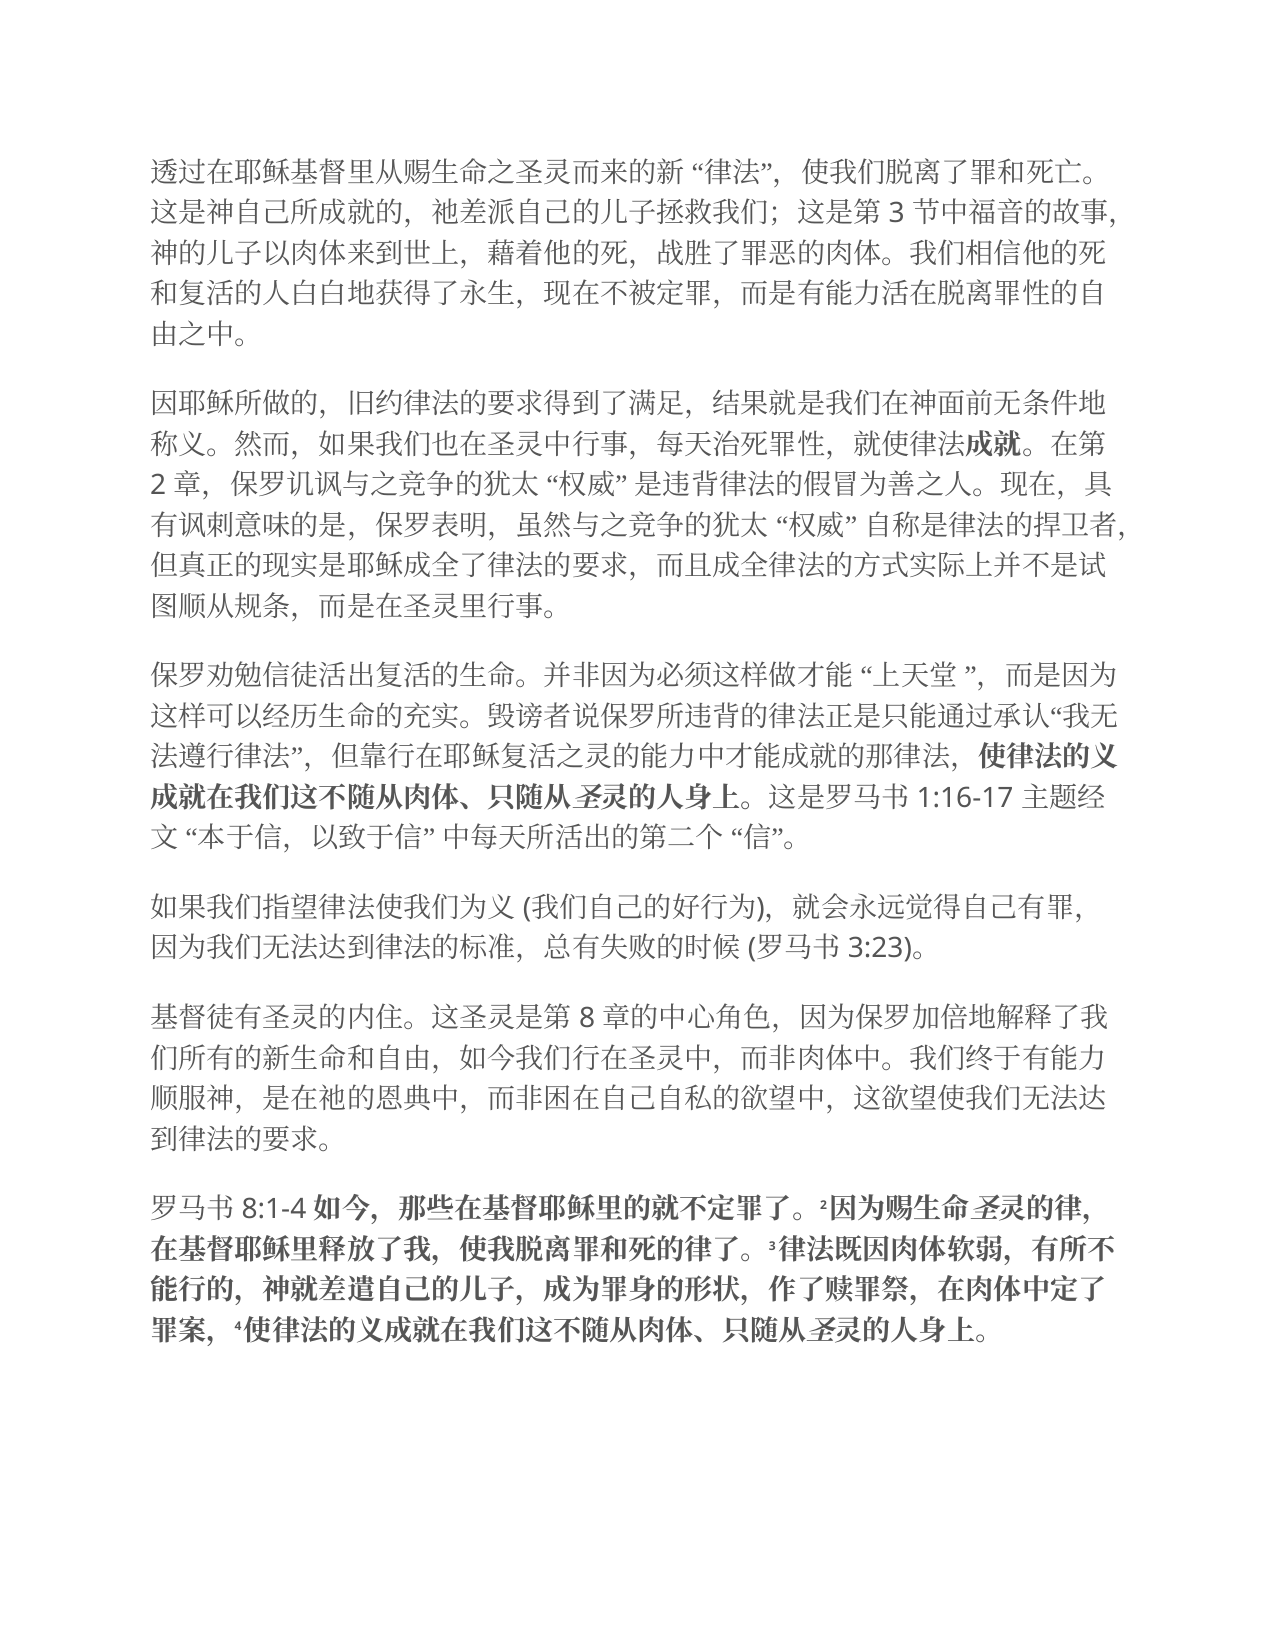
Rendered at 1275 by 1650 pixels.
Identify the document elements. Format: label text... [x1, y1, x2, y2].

text 保罗劝勉信徒活出复活的生命。并非因为必须这样做才能 “上天堂 ”，而是因为这样可以经历生命的充实。毁谤者说保罗所违背的律法正是只能通过承认“我无法遵行律法”，但靠行在耶稣复活之灵的能力中才能成就的那律法，使律法的义成就在我们这不随从肉体、只随从圣灵的人身上。这是罗马书 1:16-17 主题经文 “本于信，以致于信” 中每天所活出的第二个 “信”。 [150, 653, 1125, 856]
text 因耶稣所做的，旧约律法的要求得到了满足，结果就是我们在神面前无条件地称义。然而，如果我们也在圣灵中行事，每天治死罪性，就使律法成就。在第 2 章，保罗讥讽与之竞争的犹太 “权威” 是违背律法的假冒为善之人。现在，具有讽刺意味的是，保罗表明，虽然与之竞争的犹太 “权威” 自称是律法的捍卫者，但真正的现实是耶稣成全了律法的要求，而且成全律法的方式实际上并不是试图顺从规条，而是在圣灵里行事。 [150, 381, 1125, 624]
text 如果我们指望律法使我们为义 (我们自己的好行为)，就会永远觉得自己有罪，因为我们无法达到律法的标准，总有失败的时候 (罗马书 3:23)。 [150, 885, 1125, 966]
text 基督徒有圣灵的内住。这圣灵是第 8 章的中心角色，因为保罗加倍地解释了我们所有的新生命和自由，如今我们行在圣灵中，而非肉体中。我们终于有能力顺服神，是在祂的恩典中，而非困在自己自私的欲望中，这欲望使我们无法达到律法的要求。 [150, 995, 1125, 1157]
text 透过在耶稣基督里从赐生命之圣灵而来的新 “律法”，使我们脱离了罪和死亡。这是神自己所成就的，祂差派自己的儿子拯救我们；这是第 3 节中福音的故事，神的儿子以肉体来到世上，藉着他的死，战胜了罪恶的肉体。我们相信他的死和复活的人白白地获得了永生，现在不被定罪，而是有能力活在脱离罪性的自由之中。 [150, 150, 1125, 352]
text 罗马书 8:1-4 如今，那些在基督耶稣里的就不定罪了。2因为赐生命圣灵的律，在基督耶稣里释放了我，使我脱离罪和死的律了。3律法既因肉体软弱，有所不能行的，神就差遣自己的儿子，成为罪身的形状，作了赎罪祭，在肉体中定了罪案，4使律法的义成就在我们这不随从肉体、只随从圣灵的人身上。 [150, 1186, 1125, 1348]
